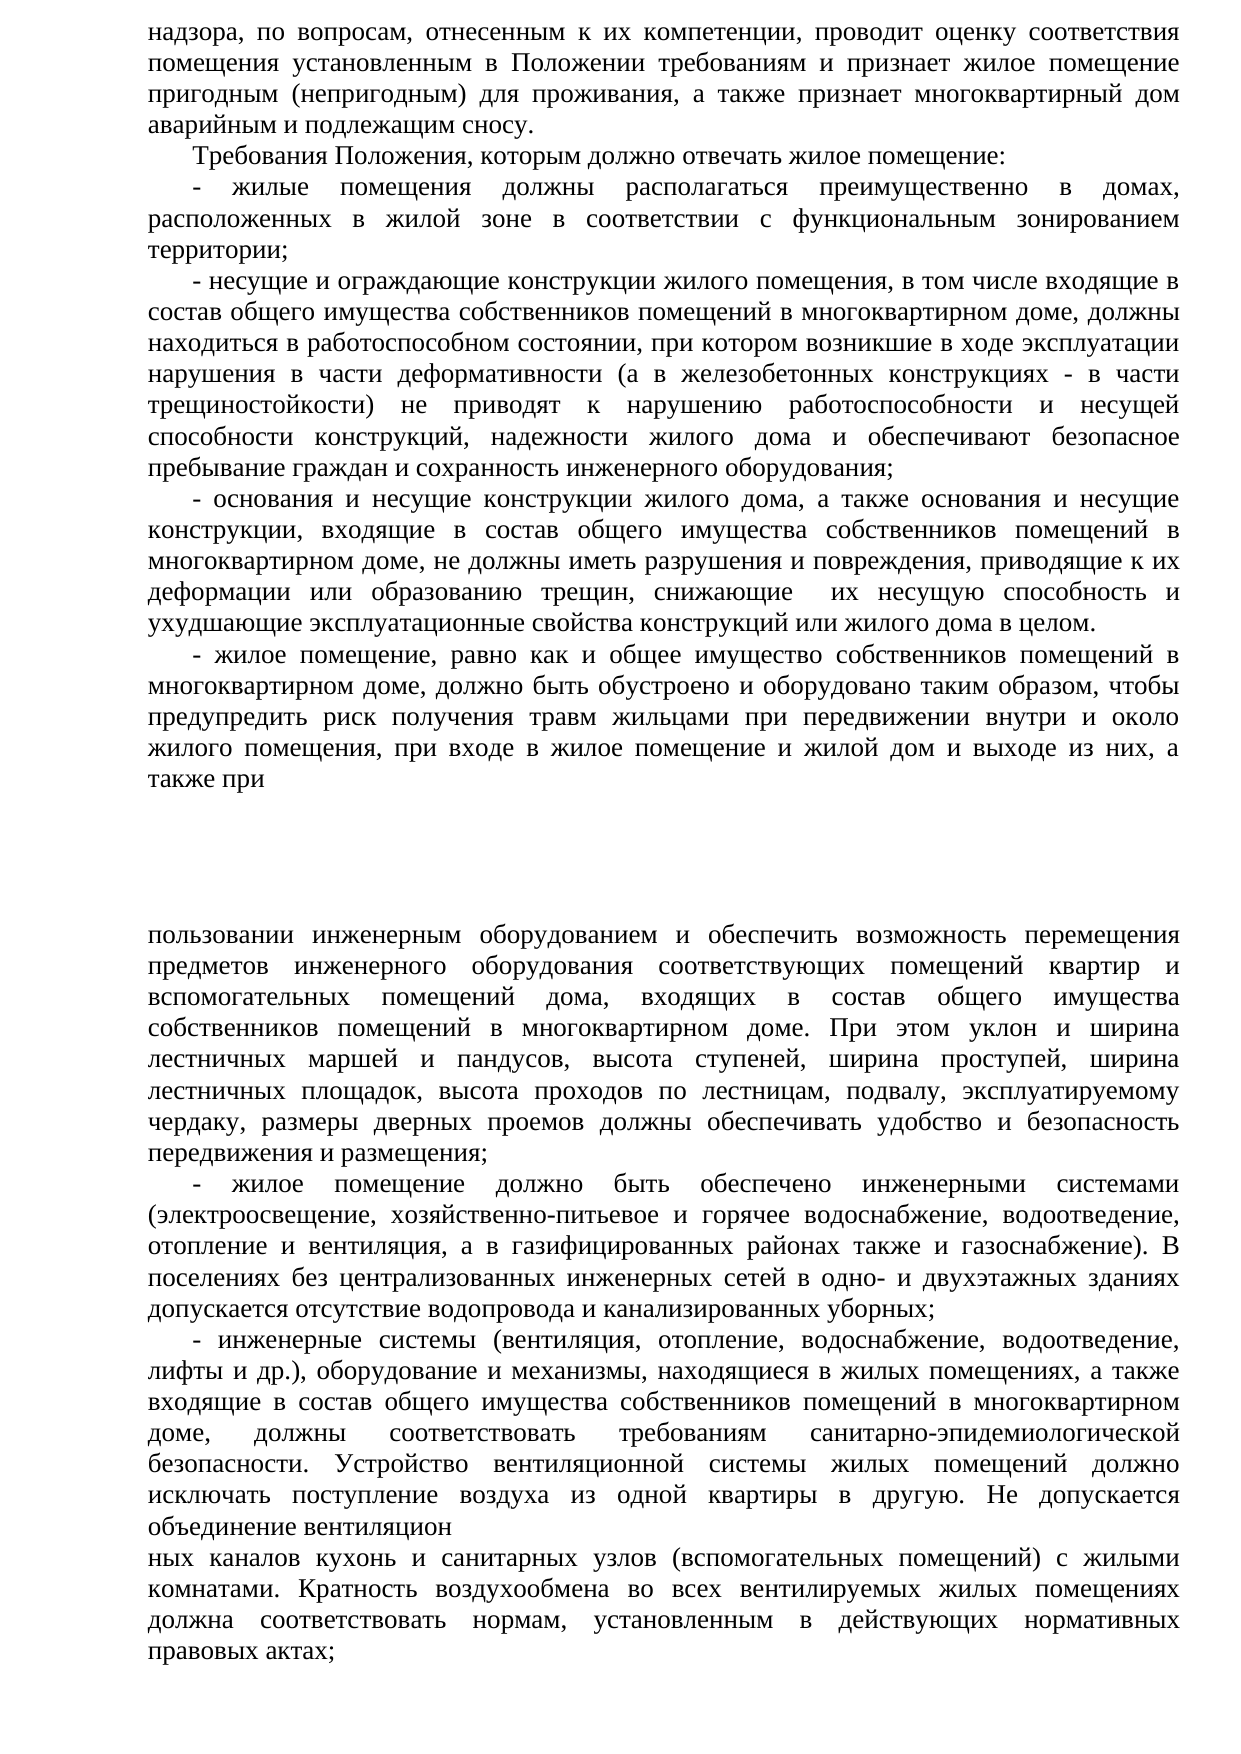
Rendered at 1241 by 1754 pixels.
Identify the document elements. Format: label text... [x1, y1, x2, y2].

text - инженерные системы (вентиляция, отопление, водоснабжение, водоотведение, лифты и др.), оборудование и механизмы, находящиеся в жилых помещениях, а также входящие в состав общего имущества собственников помещений в многоквартирном доме, должны соответствовать требованиям санитарно-эпидемиологической безопасности. Устройство вентиляционной системы жилых помещений должно исключать поступление воздуха из одной квартиры в другую. Не допускается объединение вентиляцион [148, 1323, 1181, 1541]
text пользовании инженерным оборудованием и обеспечить возможность перемещения предметов инженерного оборудования соответствующих помещений квартир и вспомогательных помещений дома, входящих в состав общего имущества собственников помещений в многоквартирном доме. При этом уклон и ширина лестничных маршей и пандусов, высота ступеней, ширина проступей, ширина лестничных площадок, высота проходов по лестницам, подвалу, эксплуатируемому чердаку, размеры дверных проемов должны обеспечивать удобство и безопасность передвижения и размещения; [148, 918, 1181, 1167]
text ных каналов кухонь и санитарных узлов (вспомогательных помещений) с жилыми комнатами. Кратность воздухообмена во всех вентилируемых жилых помещениях должна соответствовать нормам, установленным в действующих нормативных правовых актах; [148, 1541, 1181, 1666]
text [148, 15, 1181, 139]
text - жилое помещение должно быть обеспечено инженерными системами (электроосвещение, хозяйственно-питьевое и горячее водоснабжение, водоотведение, отопление и вентиляция, а в газифицированных районах также и газоснабжение). В поселениях без централизованных инженерных сетей в одно- и двухэтажных зданиях допускается отсутствие водопровода и канализированных уборных; [148, 1167, 1181, 1323]
text Требования Положения, которым должно отвечать жилое помещение: [148, 139, 1181, 171]
text - жилые помещения должны располагаться преимущественно в домах, расположенных в жилой зоне в соответствии с функциональным зонированием территории; [148, 171, 1181, 264]
text - основания и несущие конструкции жилого дома, а также основания и несущие конструкции, входящие в состав общего имущества собственников помещений в многоквартирном доме, не должны иметь разрушения и повреждения, приводящие к их деформации или образованию трещин, снижающие их несущую способность и ухудшающие эксплуатационные свойства конструкций или жилого дома в целом. [148, 482, 1181, 638]
text - несущие и ограждающие конструкции жилого помещения, в том числе входящие в состав общего имущества собственников помещений в многоквартирном доме, должны находиться в работоспособном состоянии, при котором возникшие в ходе эксплуатации нарушения в части деформативности (а в железобетонных конструкциях - в части трещиностойкости) не приводят к нарушению работоспособности и несущей способности конструкций, надежности жилого дома и обеспечивают безопасное пребывание граждан и сохранность инженерного оборудования; [148, 264, 1181, 482]
text - жилое помещение, равно как и общее имущество собственников помещений в многоквартирном доме, должно быть обустроено и оборудовано таким образом, чтобы предупредить риск получения травм жильцами при передвижении внутри и около жилого помещения, при входе в жилое помещение и жилой дом и выходе из них, а также при [148, 638, 1181, 793]
